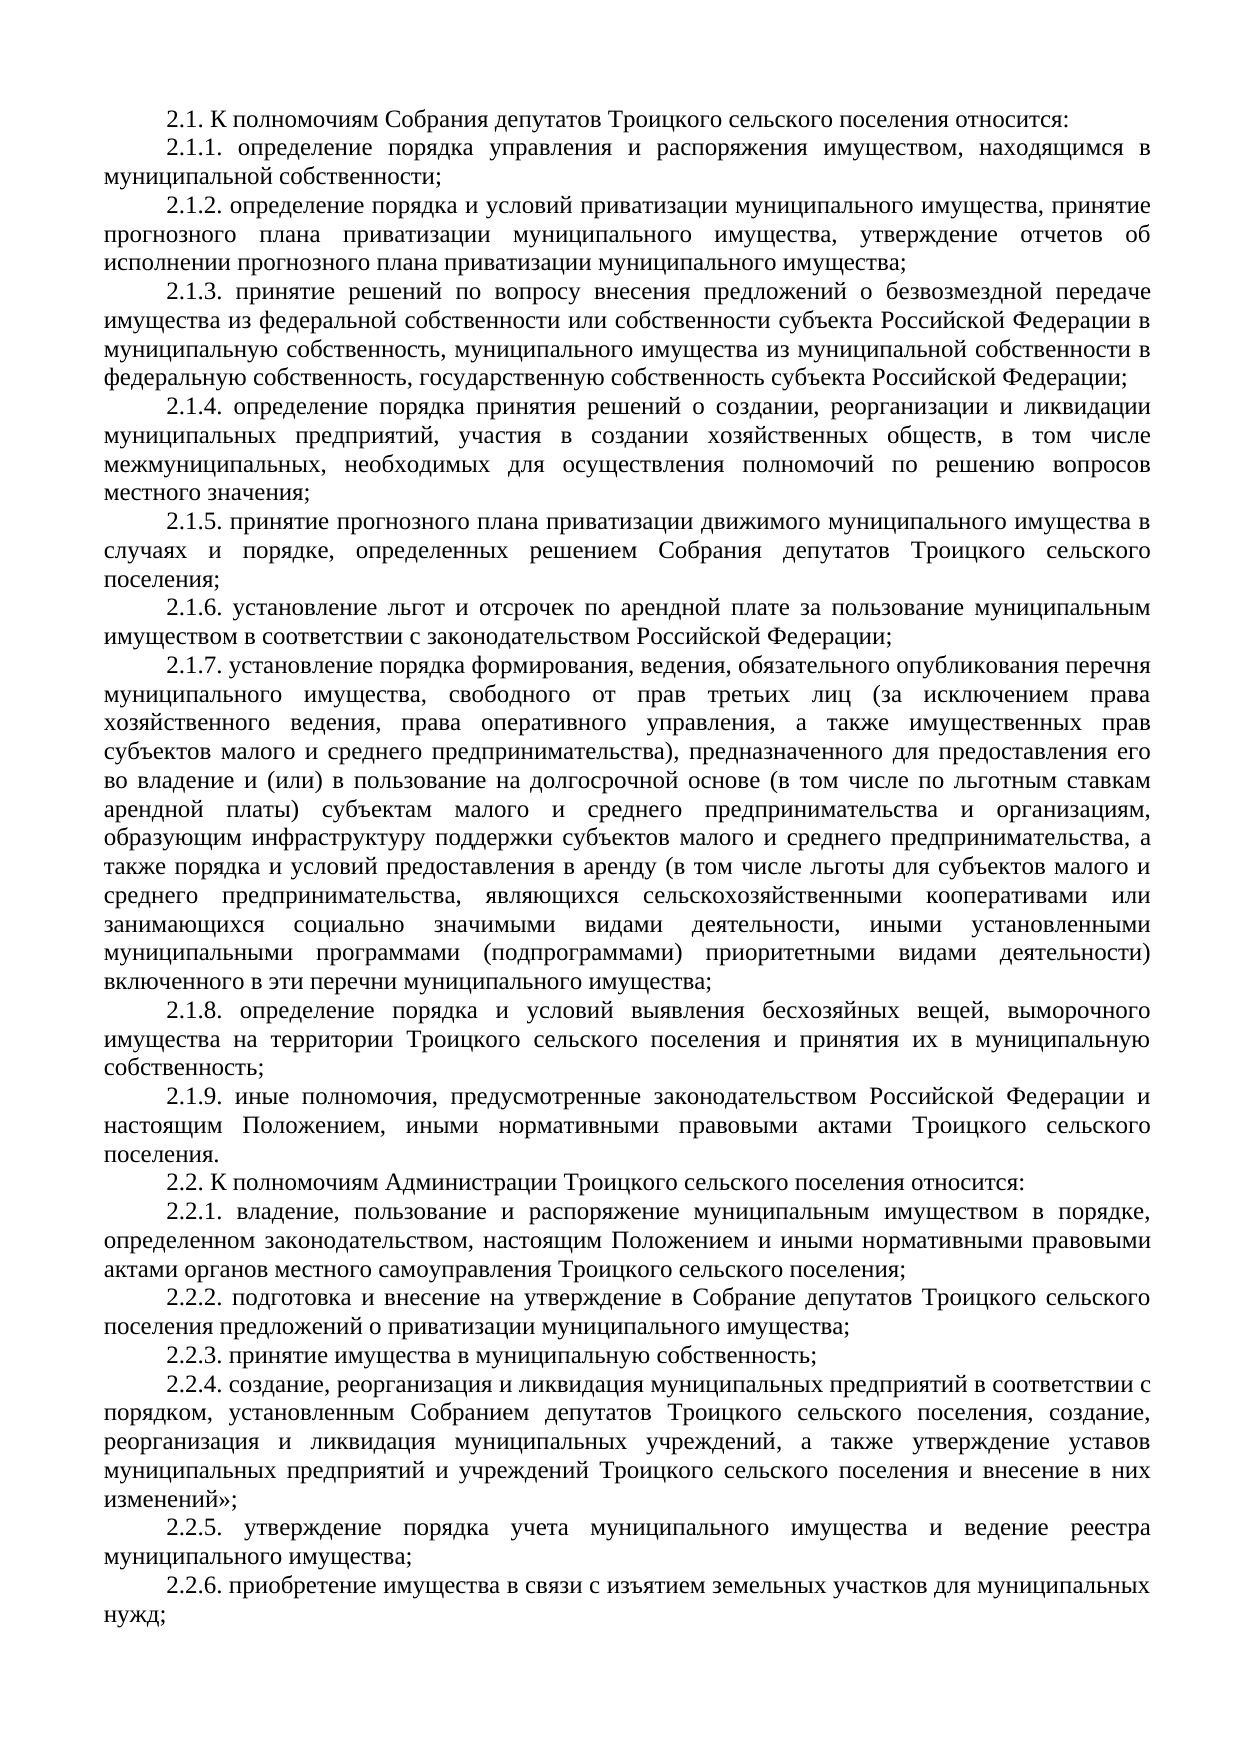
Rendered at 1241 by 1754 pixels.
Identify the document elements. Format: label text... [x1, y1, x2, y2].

text 2.1.8. определение порядка и условий выявления бесхозяйных вещей, выморочного имущества на территории Троицкого сельского поселения и принятия их в муниципальную собственность; [103, 995, 1152, 1081]
text 2.1.4. определение порядка принятия решений о создании, реорганизации и ликвидации муниципальных предприятий, участия в создании хозяйственных обществ, в том числе межмуниципальных, необходимых для осуществления полномочий по решению вопросов местного значения; [103, 391, 1152, 506]
text 2.1.6. установление льгот и отсрочек по арендной плате за пользование муниципальным имуществом в соответствии с законодательством Российской Федерации; [103, 592, 1152, 650]
text 2.2. К полномочиям Администрации Троицкого сельского поселения относится: [103, 1167, 1152, 1196]
text 2.1.3. принятие решений по вопросу внесения предложений о безвозмездной передаче имущества из федеральной собственности или собственности субъекта Российской Федерации в муниципальную собственность, муниципального имущества из муниципальной собственности в федеральную собственность, государственную собственность субъекта Российской Федерации; [103, 276, 1152, 391]
text 2.2.5. утверждение порядка учета муниципального имущества и ведение реестра муниципального имущества; [103, 1512, 1152, 1570]
text 2.2.1. владение, пользование и распоряжение муниципальным имуществом в порядке, определенном законодательством, настоящим Положением и иными нормативными правовыми актами органов местного самоуправления Троицкого сельского поселения; [103, 1196, 1152, 1282]
text 2.1.9. иные полномочия, предусмотренные законодательством Российской Федерации и настоящим Положением, иными нормативными правовыми актами Троицкого сельского поселения. [103, 1081, 1152, 1167]
text 2.1.5. принятие прогнозного плана приватизации движимого муниципального имущества в случаях и порядке, определенных решением Собрания депутатов Троицкого сельского поселения; [103, 506, 1152, 592]
text 2.2.6. приобретение имущества в связи с изъятием земельных участков для муниципальных нужд; [103, 1570, 1152, 1627]
text 2.2.4. создание, реорганизация и ликвидация муниципальных предприятий в соответствии с порядком, установленным Собранием депутатов Троицкого сельского поселения, создание, реорганизация и ликвидация муниципальных учреждений, а также утверждение уставов муниципальных предприятий и учреждений Троицкого сельского поселения и внесение в них изменений»; [103, 1369, 1152, 1512]
text 2.1.7. установление порядка формирования, ведения, обязательного опубликования перечня муниципального имущества, свободного от прав третьих лиц (за исключением права хозяйственного ведения, права оперативного управления, а также имущественных прав субъектов малого и среднего предпринимательства), предназначенного для предоставления его во владение и (или) в пользование на долгосрочной основе (в том числе по льготным ставкам арендной платы) субъектам малого и среднего предпринимательства и организациям, образующим инфраструктуру поддержки субъектов малого и среднего предпринимательства, а также порядка и условий предоставления в аренду (в том числе льготы для субъектов малого и среднего предпринимательства, являющихся сельскохозяйственными кооперативами или занимающихся социально значимыми видами деятельности, иными установленными муниципальными программами (подпрограммами) приоритетными видами деятельности) включенного в эти перечни муниципального имущества; [103, 650, 1152, 995]
text 2.1.1. определение порядка управления и распоряжения имуществом, находящимся в муниципальной собственности; [103, 132, 1152, 190]
text 2.2.3. принятие имущества в муниципальную собственность; [103, 1340, 1152, 1369]
text 2.2.2. подготовка и внесение на утверждение в Собрание депутатов Троицкого сельского поселения предложений о приватизации муниципального имущества; [103, 1282, 1152, 1340]
text 2.1.2. определение порядка и условий приватизации муниципального имущества, принятие прогнозного плана приватизации муниципального имущества, утверждение отчетов об исполнении прогнозного плана приватизации муниципального имущества; [103, 190, 1152, 276]
text 2.1. К полномочиям Собрания депутатов Троицкого сельского поселения относится: [103, 104, 1152, 132]
